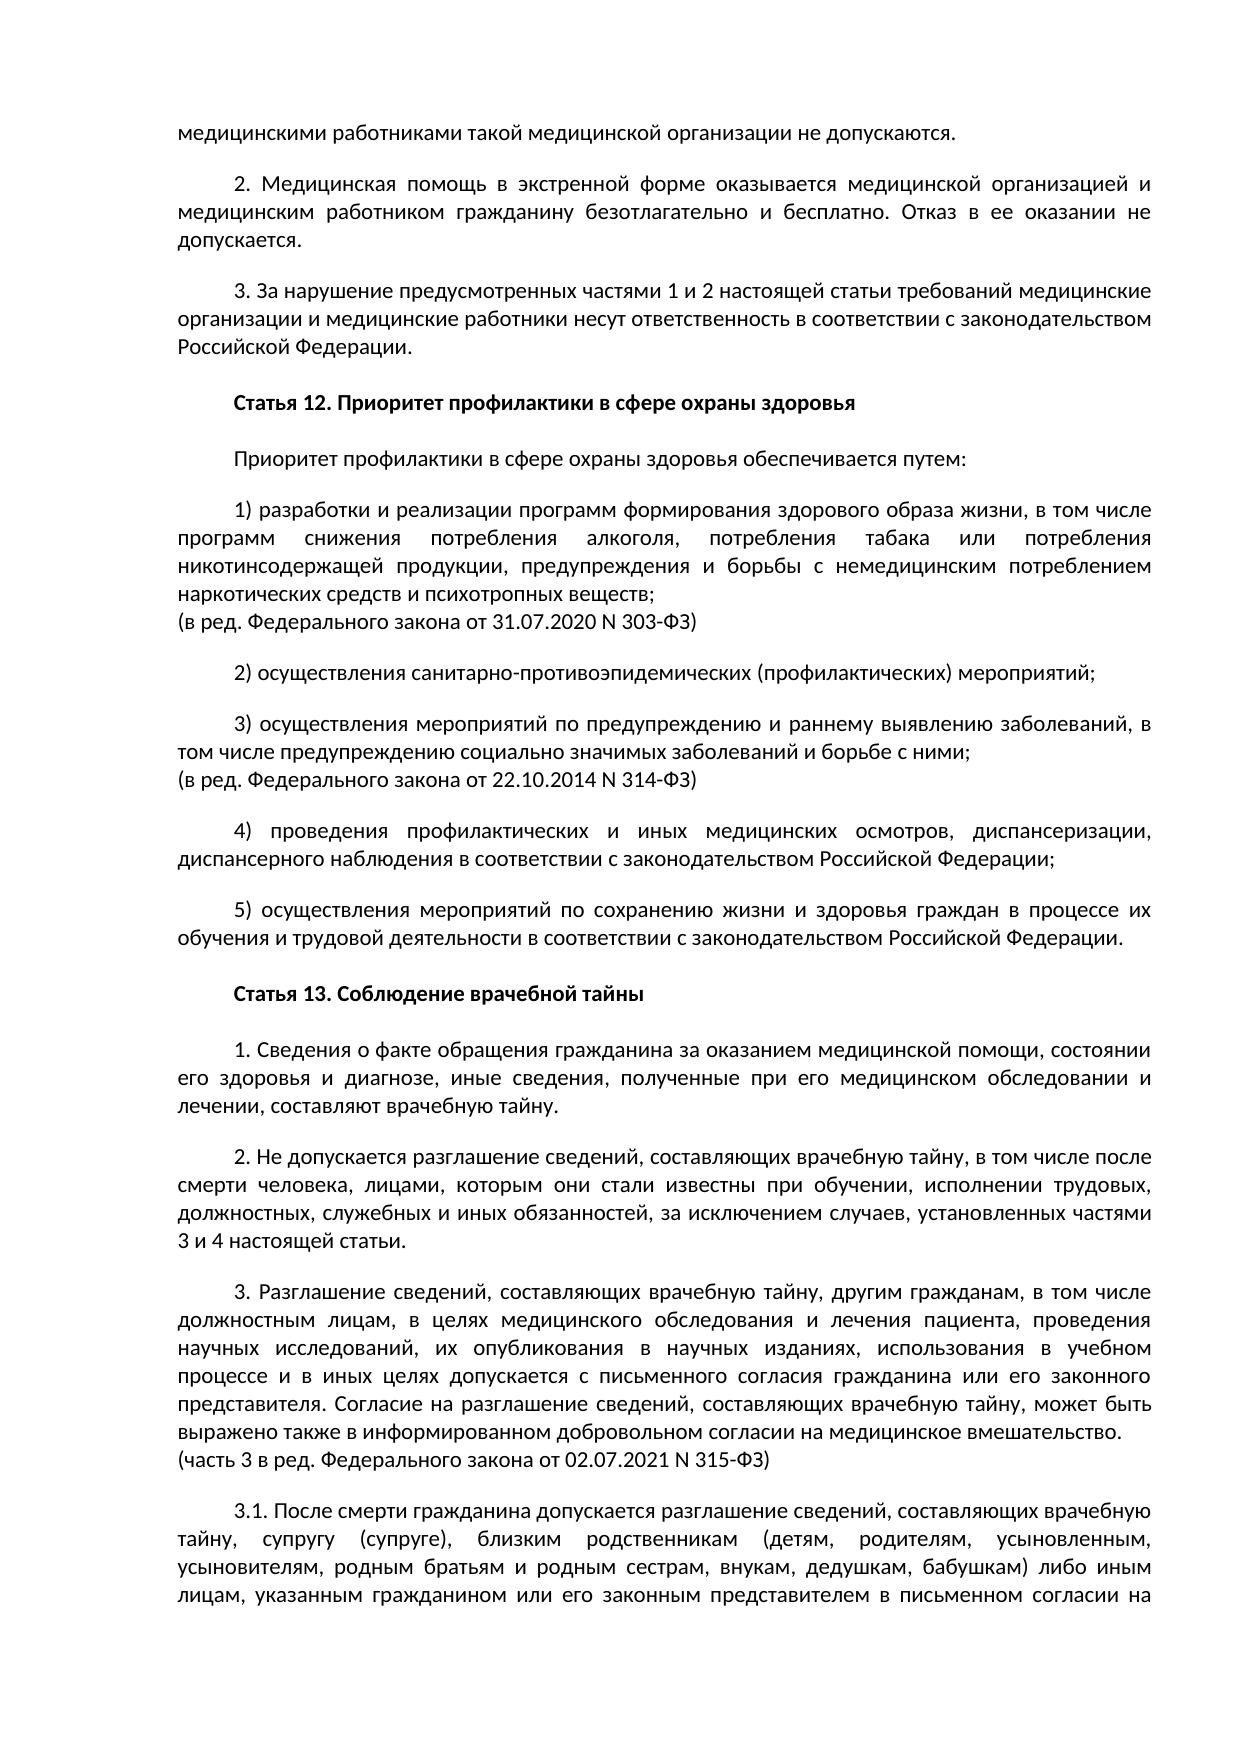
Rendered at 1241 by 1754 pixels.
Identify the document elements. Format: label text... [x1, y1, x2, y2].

title Статья 13. Соблюдение врачебной тайны [177, 979, 1152, 1007]
text Приоритет профилактики в сфере охраны здоровья обеспечивается путем: [177, 444, 1152, 472]
text 3. За нарушение предусмотренных частями 1 и 2 настоящей статьи требований медицинские организации и медицинские работники несут ответственность в соответствии с законодательством Российской Федерации. [177, 276, 1152, 360]
text (в ред. Федерального закона от 22.10.2014 N 314-ФЗ) [177, 765, 1152, 793]
text 1. Сведения о факте обращения гражданина за оказанием медицинской помощи, состоянии его здоровья и диагнозе, иные сведения, полученные при его медицинском обследовании и лечении, составляют врачебную тайну. [177, 1035, 1152, 1119]
text 1) разработки и реализации программ формирования здорового образа жизни, в том числе программ снижения потребления алкоголя, потребления табака или потребления никотинсодержащей продукции, предупреждения и борьбы с немедицинским потреблением наркотических средств и психотропных веществ; [177, 495, 1152, 607]
text 4) проведения профилактических и иных медицинских осмотров, диспансеризации, диспансерного наблюдения в соответствии с законодательством Российской Федерации; [177, 816, 1152, 872]
text 5) осуществления мероприятий по сохранению жизни и здоровья граждан в процессе их обучения и трудовой деятельности в соответствии с законодательством Российской Федерации. [177, 895, 1152, 951]
text 2. Медицинская помощь в экстренной форме оказывается медицинской организацией и медицинским работником гражданину безотлагательно и бесплатно. Отказ в ее оказании не допускается. [177, 169, 1152, 253]
text 3) осуществления мероприятий по предупреждению и раннему выявлению заболеваний, в том числе предупреждению социально значимых заболеваний и борьбе с ними; [177, 709, 1152, 765]
text 2. Не допускается разглашение сведений, составляющих врачебную тайну, в том числе после смерти человека, лицами, которым они стали известны при обучении, исполнении трудовых, должностных, служебных и иных обязанностей, за исключением случаев, установленных частями 3 и 4 настоящей статьи. [177, 1142, 1152, 1254]
text 2) осуществления санитарно-противоэпидемических (профилактических) мероприятий; [177, 658, 1152, 686]
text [177, 1496, 1152, 1608]
text (часть 3 в ред. Федерального закона от 02.07.2021 N 315-ФЗ) [177, 1445, 1152, 1473]
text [177, 118, 1152, 146]
text (в ред. Федерального закона от 31.07.2020 N 303-ФЗ) [177, 607, 1152, 635]
title Статья 12. Приоритет профилактики в сфере охраны здоровья [177, 388, 1152, 416]
text 3. Разглашение сведений, составляющих врачебную тайну, другим гражданам, в том числе должностным лицам, в целях медицинского обследования и лечения пациента, проведения научных исследований, их опубликования в научных изданиях, использования в учебном процессе и в иных целях допускается с письменного согласия гражданина или его законного представителя. Согласие на разглашение сведений, составляющих врачебную тайну, может быть выражено также в информированном добровольном согласии на медицинское вмешательство. [177, 1277, 1152, 1445]
